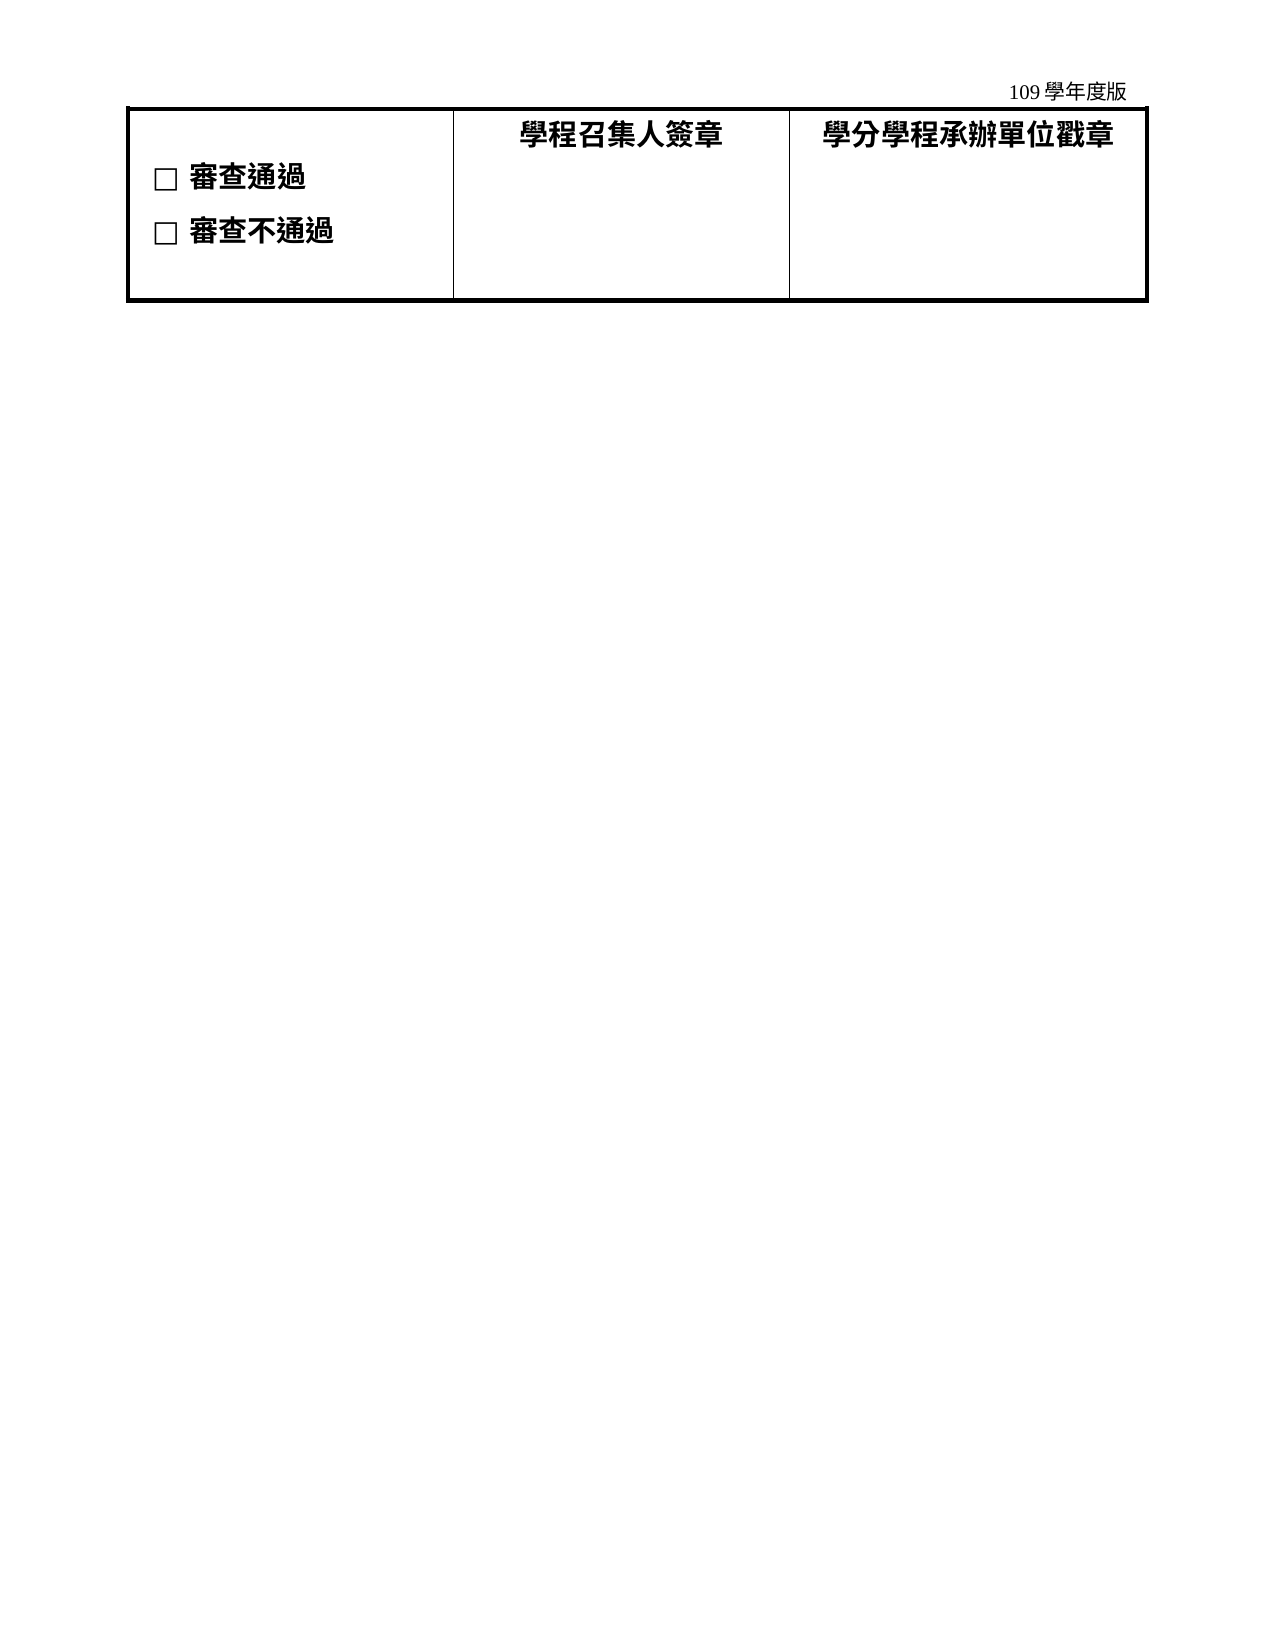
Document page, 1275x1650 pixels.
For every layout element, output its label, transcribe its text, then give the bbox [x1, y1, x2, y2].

table_header 學分學程承辦單位戳章 [790, 111, 1145, 298]
table_header 學程召集人簽章 [454, 111, 789, 298]
table_header 審查通過 審查不通過 [130, 111, 453, 298]
